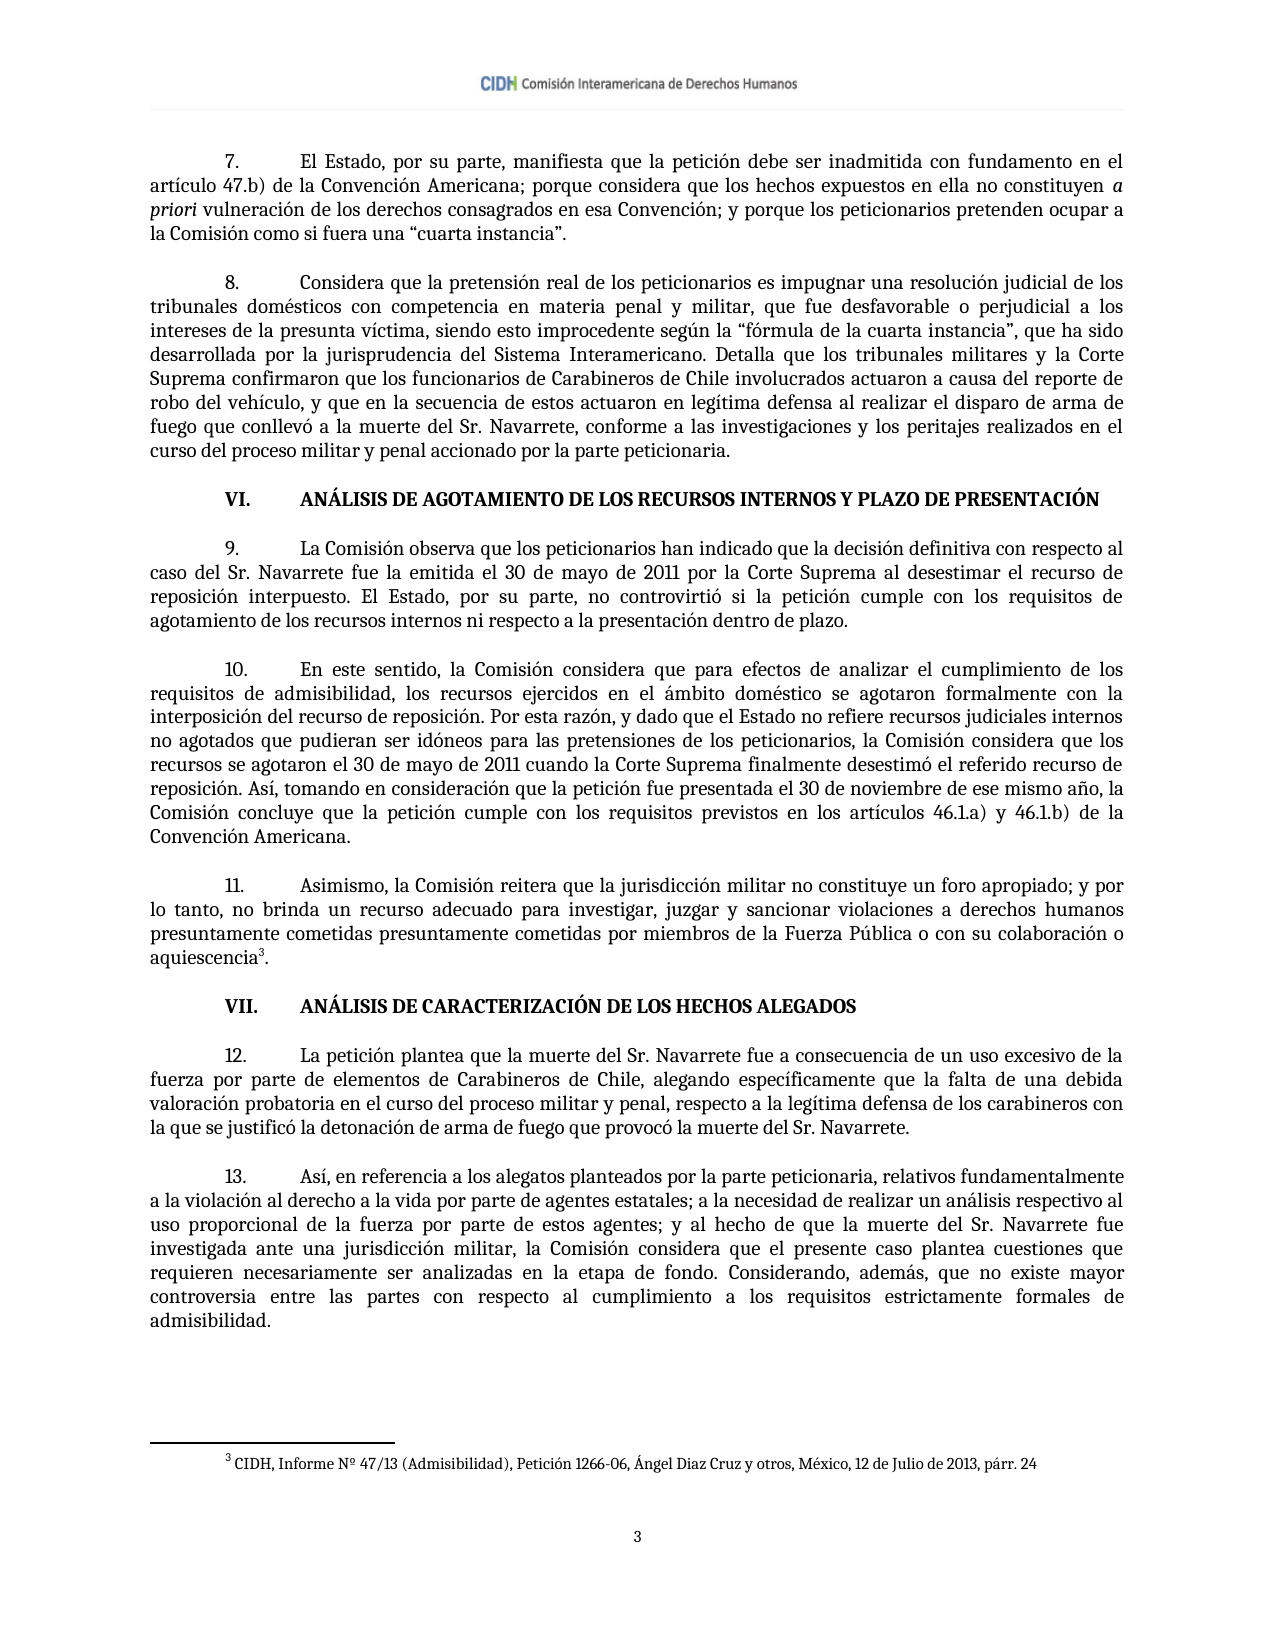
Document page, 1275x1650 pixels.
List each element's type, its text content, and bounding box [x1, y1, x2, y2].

list La Comisión observa que los peticionarios han indicado que la decisión definitiva con respecto al caso del Sr. Navarrete fue la emitida el 30 de mayo de 2011 por la Corte Suprema al desestimar el recurso de reposición interpuesto. El Estado, por su parte, no controvirtió si la petición cumple con los requisitos de agotamiento de los recursos internos ni respecto a la presentación dentro de plazo. [150, 536, 1125, 632]
list Considera que la pretensión real de los peticionarios es impugnar una resolución judicial de los tribunales domésticos con competencia en materia penal y militar, que fue desfavorable o perjudicial a los intereses de la presunta víctima, siendo esto improcedente según la “fórmula de la cuarta instancia”, que ha sido desarrollada por la jurisprudencia del Sistema Interamericano. Detalla que los tribunales militares y la Corte Suprema confirmaron que los funcionarios de Carabineros de Chile involucrados actuaron a causa del reporte de robo del vehículo, y que en la secuencia de estos actuaron en legítima defensa al realizar el disparo de arma de fuego que conllevó a la muerte del Sr. Navarrete, conforme a las investigaciones y los peritajes realizados en el curso del proceso militar y penal accionado por la parte peticionaria. [150, 271, 1125, 462]
picture [475, 75, 800, 93]
list En este sentido, la Comisión considera que para efectos de analizar el cumplimiento de los requisitos de admisibilidad, los recursos ejercidos en el ámbito doméstico se agotaron formalmente con la interposición del recurso de reposición. Por esta razón, y dado que el Estado no refiere recursos judiciales internos no agotados que pudieran ser idóneos para las pretensiones de los peticionarios, la Comisión considera que los recursos se agotaron el 30 de mayo de 2011 cuando la Corte Suprema finalmente desestimó el referido recurso de reposición. Así, tomando en consideración que la petición fue presentada el 30 de noviembre de ese mismo año, la Comisión concluye que la petición cumple con los requisitos previstos en los artículos 46.1.a) y 46.1.b) de la Convención Americana. [150, 657, 1125, 849]
list El Estado, por su parte, manifiesta que la petición debe ser inadmitida con fundamento en el artículo 47.b) de la Convención Americana; porque considera que los hechos expuestos en ella no constituyen a priori vulneración de los derechos consagrados en esa Convención; y porque los peticionarios pretenden ocupar a la Comisión como si fuera una “cuarta instancia”. [150, 150, 1125, 246]
list Asimismo, la Comisión reitera que la jurisdicción militar no constituye un foro apropiado; y por lo tanto, no brinda un recurso adecuado para investigar, juzgar y sancionar violaciones a derechos humanos presuntamente cometidas presuntamente cometidas por miembros de la Fuerza Pública o con su colaboración o aquiescencia. [150, 874, 1125, 970]
text VII. ANÁLISIS DE CARACTERIZACIÓN DE LOS HECHOS ALEGADOS [225, 995, 1125, 1019]
list La petición plantea que la muerte del Sr. Navarrete fue a consecuencia de un uso excesivo de la fuerza por parte de elementos de Carabineros de Chile, alegando específicamente que la falta de una debida valoración probatoria en el curso del proceso militar y penal, respecto a la legítima defensa de los carabineros con la que se justificó la detonación de arma de fuego que provocó la muerte del Sr. Navarrete. [150, 1044, 1125, 1139]
list Así, en referencia a los alegatos planteados por la parte peticionaria, relativos fundamentalmente a la violación al derecho a la vida por parte de agentes estatales; a la necesidad de realizar un análisis respectivo al uso proporcional de la fuerza por parte de estos agentes; y al hecho de que la muerte del Sr. Navarrete fue investigada ante una jurisdicción militar, la Comisión considera que el presente caso plantea cuestiones que requieren necesariamente ser analizadas en la etapa de fondo. Considerando, además, que no existe mayor controversia entre las partes con respecto al cumplimiento a los requisitos estrictamente formales de admisibilidad. [150, 1164, 1125, 1332]
text VI. ANÁLISIS DE AGOTAMIENTO DE LOS RECURSOS INTERNOS Y PLAZO DE PRESENTACIÓN [150, 487, 1125, 511]
